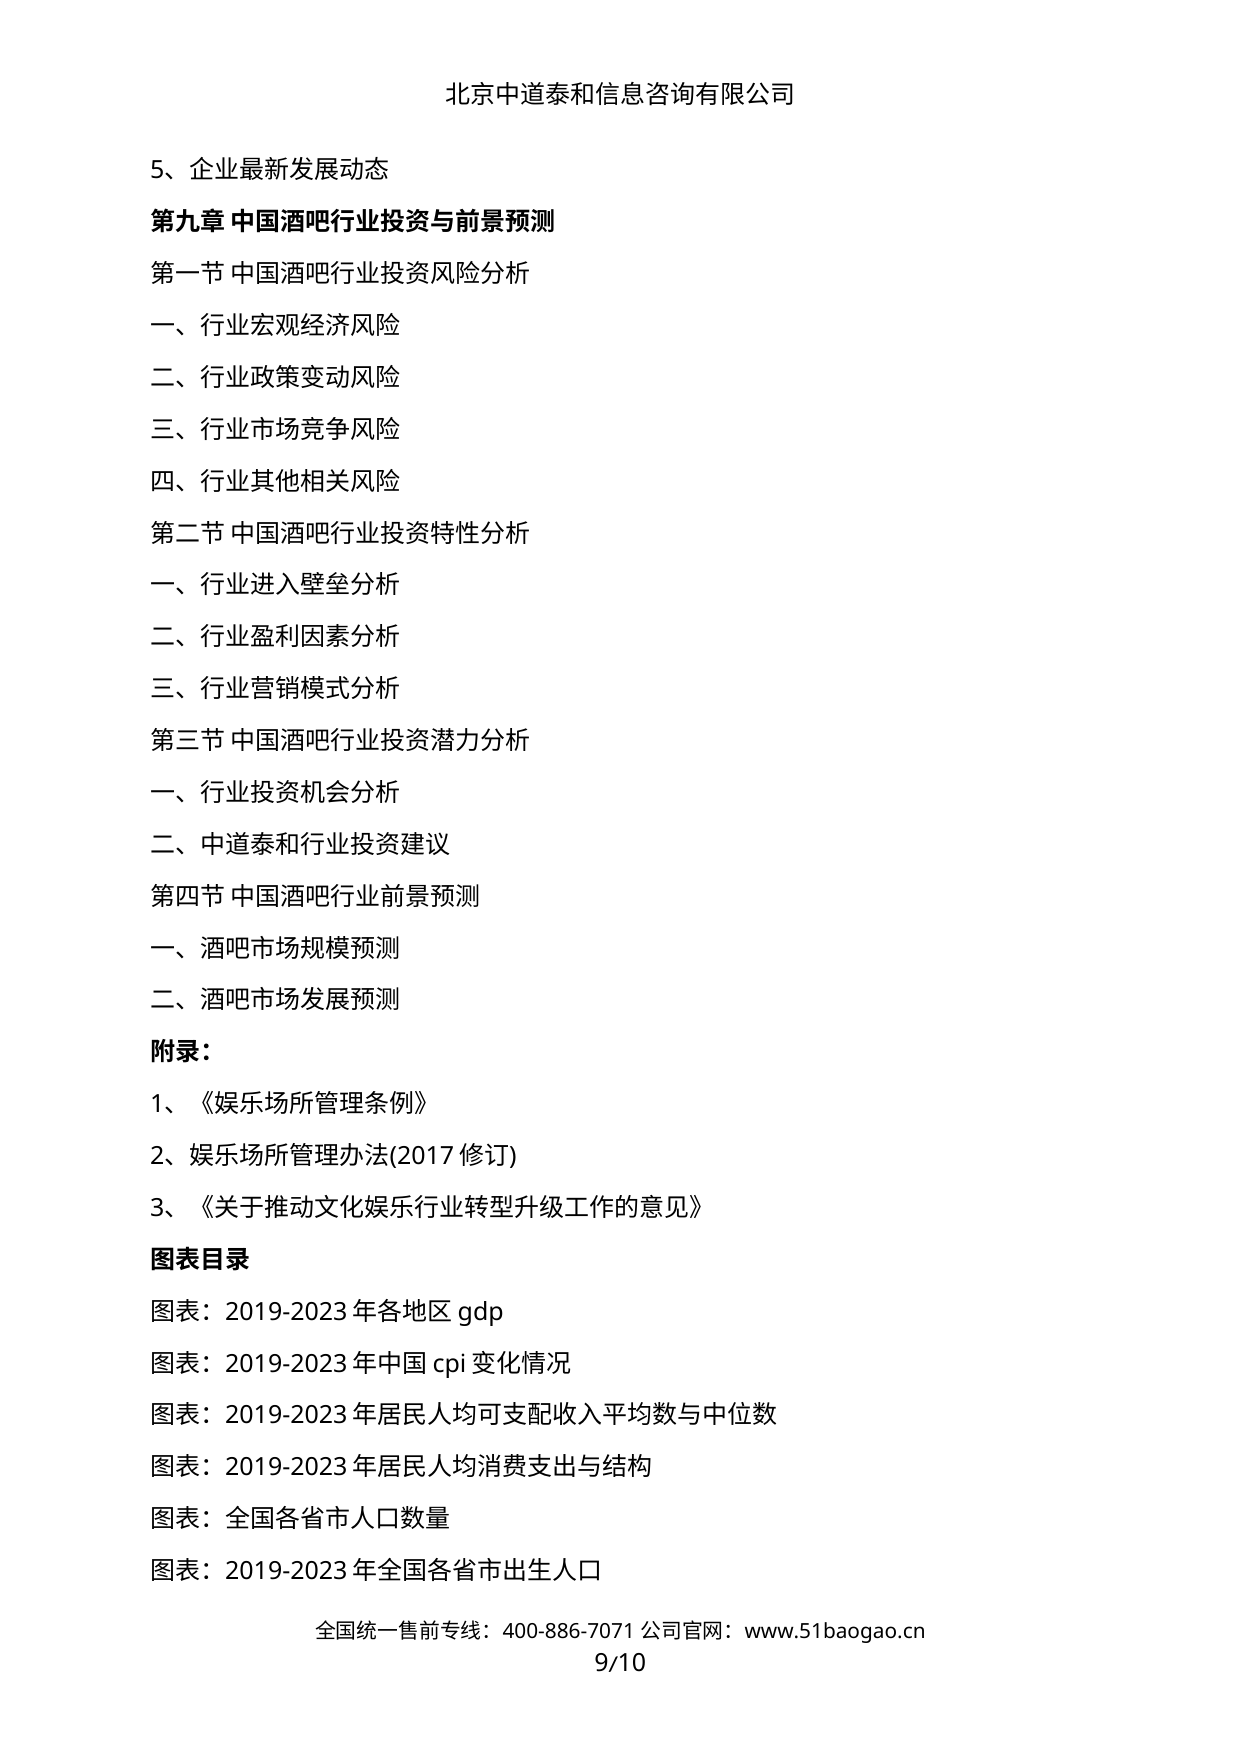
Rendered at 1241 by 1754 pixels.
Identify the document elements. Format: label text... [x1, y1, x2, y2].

text 三、行业营销模式分析 [150, 669, 1090, 705]
text 图表：2019-2023年居民人均可支配收入平均数与中位数 [150, 1395, 1090, 1431]
text 5、企业最新发展动态 [150, 150, 1090, 186]
text 第四节 中国酒吧行业前景预测 [150, 876, 1090, 912]
text 图表：2019-2023年各地区gdp [150, 1291, 1090, 1327]
text 一、行业宏观经济风险 [150, 306, 1090, 342]
text 2、娱乐场所管理办法(2017修订) [150, 1136, 1090, 1172]
text 第三节 中国酒吧行业投资潜力分析 [150, 721, 1090, 757]
text 一、行业进入壁垒分析 [150, 565, 1090, 601]
text 图表：2019-2023年全国各省市出生人口 [150, 1551, 1090, 1587]
text 二、酒吧市场发展预测 [150, 980, 1090, 1016]
text 第一节 中国酒吧行业投资风险分析 [150, 254, 1090, 290]
text 四、行业其他相关风险 [150, 461, 1090, 497]
text 图表：2019-2023年中国cpi变化情况 [150, 1343, 1090, 1379]
text 二、中道泰和行业投资建议 [150, 824, 1090, 861]
text 附录： [150, 1032, 1090, 1068]
text 一、酒吧市场规模预测 [150, 928, 1090, 964]
text 图表：2019-2023年居民人均消费支出与结构 [150, 1447, 1090, 1483]
text 二、行业政策变动风险 [150, 357, 1090, 394]
text 3、《关于推动文化娱乐行业转型升级工作的意见》 [150, 1187, 1090, 1224]
text 第二节 中国酒吧行业投资特性分析 [150, 513, 1090, 549]
text 二、行业盈利因素分析 [150, 617, 1090, 653]
text 1、《娱乐场所管理条例》 [150, 1084, 1090, 1120]
text 图表：全国各省市人口数量 [150, 1499, 1090, 1535]
text 一、行业投资机会分析 [150, 772, 1090, 809]
text 三、行业市场竞争风险 [150, 409, 1090, 446]
text 图表目录 [150, 1239, 1090, 1276]
text 第九章 中国酒吧行业投资与前景预测 [150, 202, 1090, 238]
